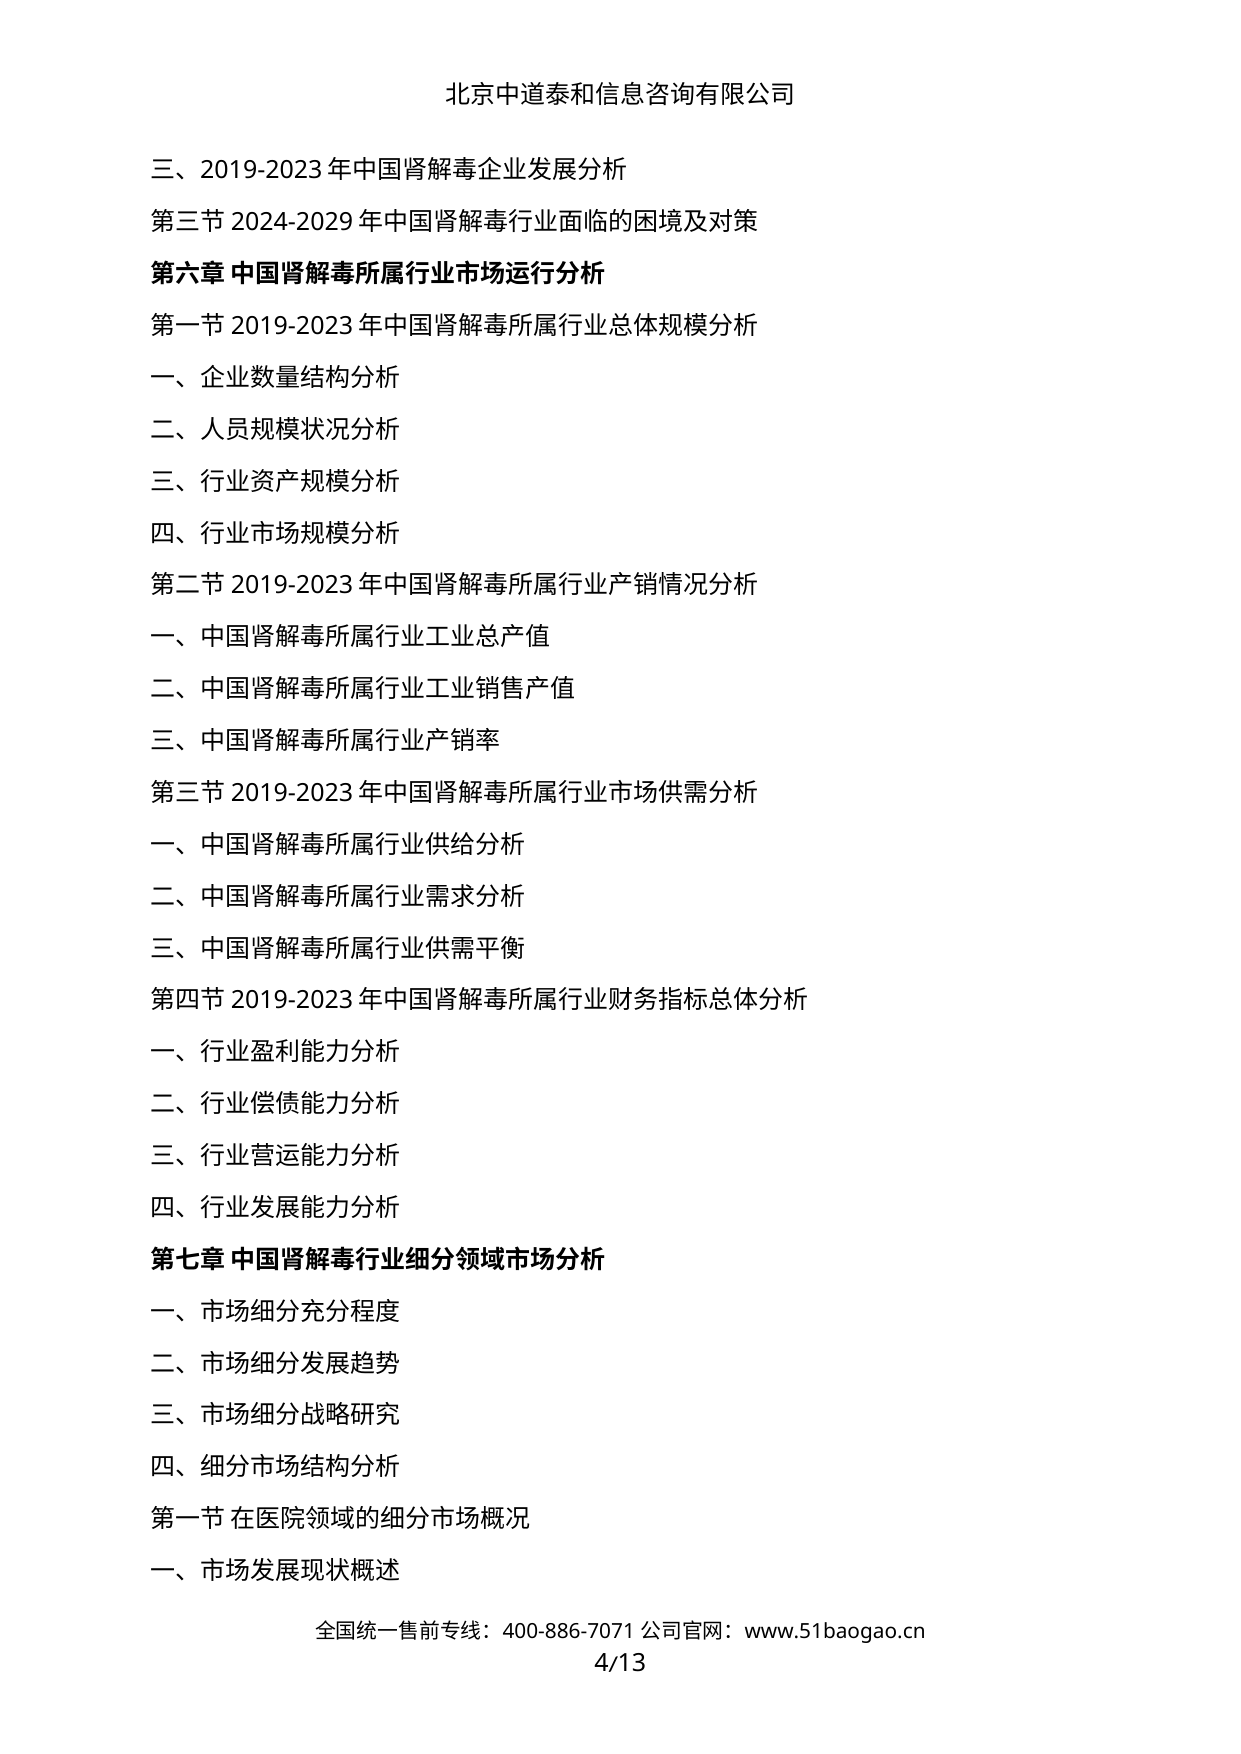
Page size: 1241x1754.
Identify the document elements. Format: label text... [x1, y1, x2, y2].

text 三、中国肾解毒所属行业供需平衡 [150, 928, 1090, 964]
text 一、中国肾解毒所属行业供给分析 [150, 824, 1090, 861]
text 二、人员规模状况分析 [150, 409, 1090, 446]
text 三、市场细分战略研究 [150, 1395, 1090, 1431]
text 三、中国肾解毒所属行业产销率 [150, 721, 1090, 757]
text 二、行业偿债能力分析 [150, 1084, 1090, 1120]
text 三、行业资产规模分析 [150, 461, 1090, 497]
text 第一节 在医院领域的细分市场概况 [150, 1499, 1090, 1535]
text 第一节 2019-2023年中国肾解毒所属行业总体规模分析 [150, 306, 1090, 342]
text 第七章 中国肾解毒行业细分领域市场分析 [150, 1239, 1090, 1276]
text 二、市场细分发展趋势 [150, 1343, 1090, 1379]
text 第二节 2019-2023年中国肾解毒所属行业产销情况分析 [150, 565, 1090, 601]
text 一、中国肾解毒所属行业工业总产值 [150, 617, 1090, 653]
text 第六章 中国肾解毒所属行业市场运行分析 [150, 254, 1090, 290]
text 二、中国肾解毒所属行业工业销售产值 [150, 669, 1090, 705]
text 二、中国肾解毒所属行业需求分析 [150, 876, 1090, 912]
text 三、行业营运能力分析 [150, 1136, 1090, 1172]
text 一、市场细分充分程度 [150, 1291, 1090, 1327]
text 四、行业发展能力分析 [150, 1187, 1090, 1224]
text 四、行业市场规模分析 [150, 513, 1090, 549]
text 四、细分市场结构分析 [150, 1447, 1090, 1483]
text 三、2019-2023年中国肾解毒企业发展分析 [150, 150, 1090, 186]
text 一、行业盈利能力分析 [150, 1032, 1090, 1068]
text 第三节 2019-2023年中国肾解毒所属行业市场供需分析 [150, 772, 1090, 809]
text 一、企业数量结构分析 [150, 357, 1090, 394]
text 第四节 2019-2023年中国肾解毒所属行业财务指标总体分析 [150, 980, 1090, 1016]
text 第三节 2024-2029年中国肾解毒行业面临的困境及对策 [150, 202, 1090, 238]
text 一、市场发展现状概述 [150, 1551, 1090, 1587]
